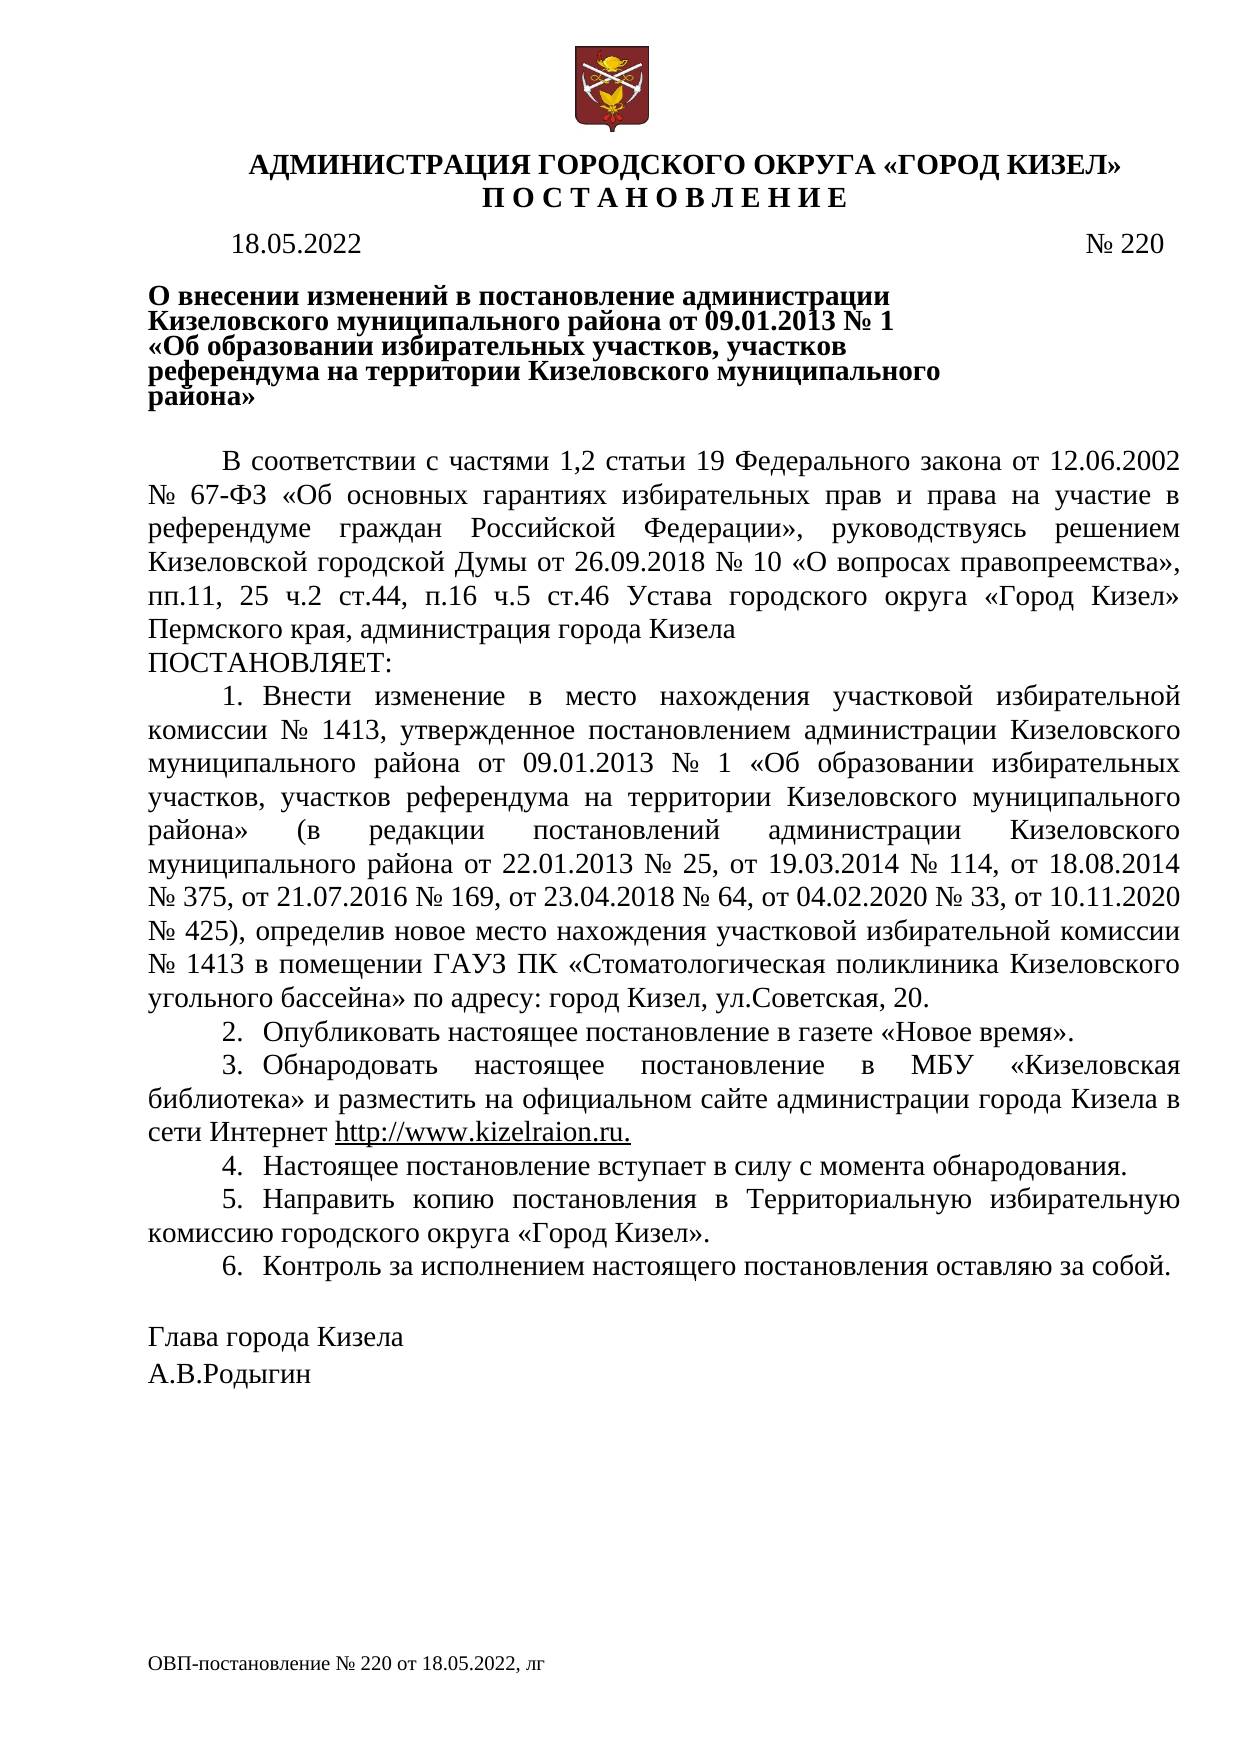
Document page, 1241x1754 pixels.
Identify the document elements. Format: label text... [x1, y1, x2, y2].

list Контроль за исполнением настоящего постановления оставляю за собой. [148, 1248, 1181, 1282]
text О внесении изменений в постановление администрации [148, 285, 1181, 310]
picture [575, 46, 649, 132]
text П О С Т А Н О В Л Е Н И Е [148, 180, 1181, 214]
text «Об образовании избирательных участков, участков [148, 335, 1181, 360]
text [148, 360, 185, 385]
text 18.05.2022 № 220 [148, 226, 1181, 260]
text ПОСТАНОВЛЯЕТ: [148, 645, 1181, 678]
text Глава города Кизела А.В.Родыгин [148, 1316, 1181, 1391]
text АДМИНИСТРАЦИЯ ГОРОДСКОГО ОКРУГА «ГОРОД КИЗЕЛ» [148, 147, 1181, 180]
text референдума на территории Кизеловского муниципального [189, 360, 1181, 385]
text Кизеловского муниципального района от 09.01.2013 № 1 [148, 310, 1181, 335]
list Направить копию постановления в Территориальную избирательную комиссию городского округа «Город Кизел». [148, 1181, 1181, 1248]
list Настоящее постановление вступает в силу с момента обнародования. [148, 1148, 1181, 1181]
list Внести изменение в место нахождения участковой избирательной комиссии № 1413, утвержденное постановлением администрации Кизеловского муниципального района от 09.01.2013 № 1 «Об образовании избирательных участков, участков референдума на территории Кизеловского муниципального района» (в редакции постановлений администрации Кизеловского муниципального района от 22.01.2013 № 25, от 19.03.2014 № 114, от 18.08.2014 № 375, от 21.07.2016 № 169, от 23.04.2018 № 64, от 04.02.2020 № 33, от 10.11.2020 № 425), определив новое место нахождения участковой избирательной комиссии № 1413 в помещении ГАУЗ ПК «Стоматологическая поликлиника Кизеловского угольного бассейна» по адресу: город Кизел, ул.Советская, 20. [148, 678, 1181, 1014]
text В соответствии с частями 1,2 статьи 19 Федерального закона от 12.06.2002 № 67-ФЗ «Об основных гарантиях избирательных прав и права на участие в референдуме граждан Российской Федерации», руководствуясь решением Кизеловской городской Думы от 26.09.2018 № 10 «О вопросах правопреемства», пп.11, 25 ч.2 ст.44, п.16 ч.5 ст.46 Устава городского округа «Город Кизел» Пермского края, администрация города Кизела [148, 443, 1181, 645]
text района» [148, 385, 1181, 410]
list Опубликовать настоящее постановление в газете «Новое время». [148, 1014, 1181, 1047]
list Обнародовать настоящее постановление в МБУ «Кизеловская библиотека» и разместить на официальном сайте администрации города Кизела в сети Интернет http://www.kizelraion.ru. [148, 1047, 1181, 1148]
